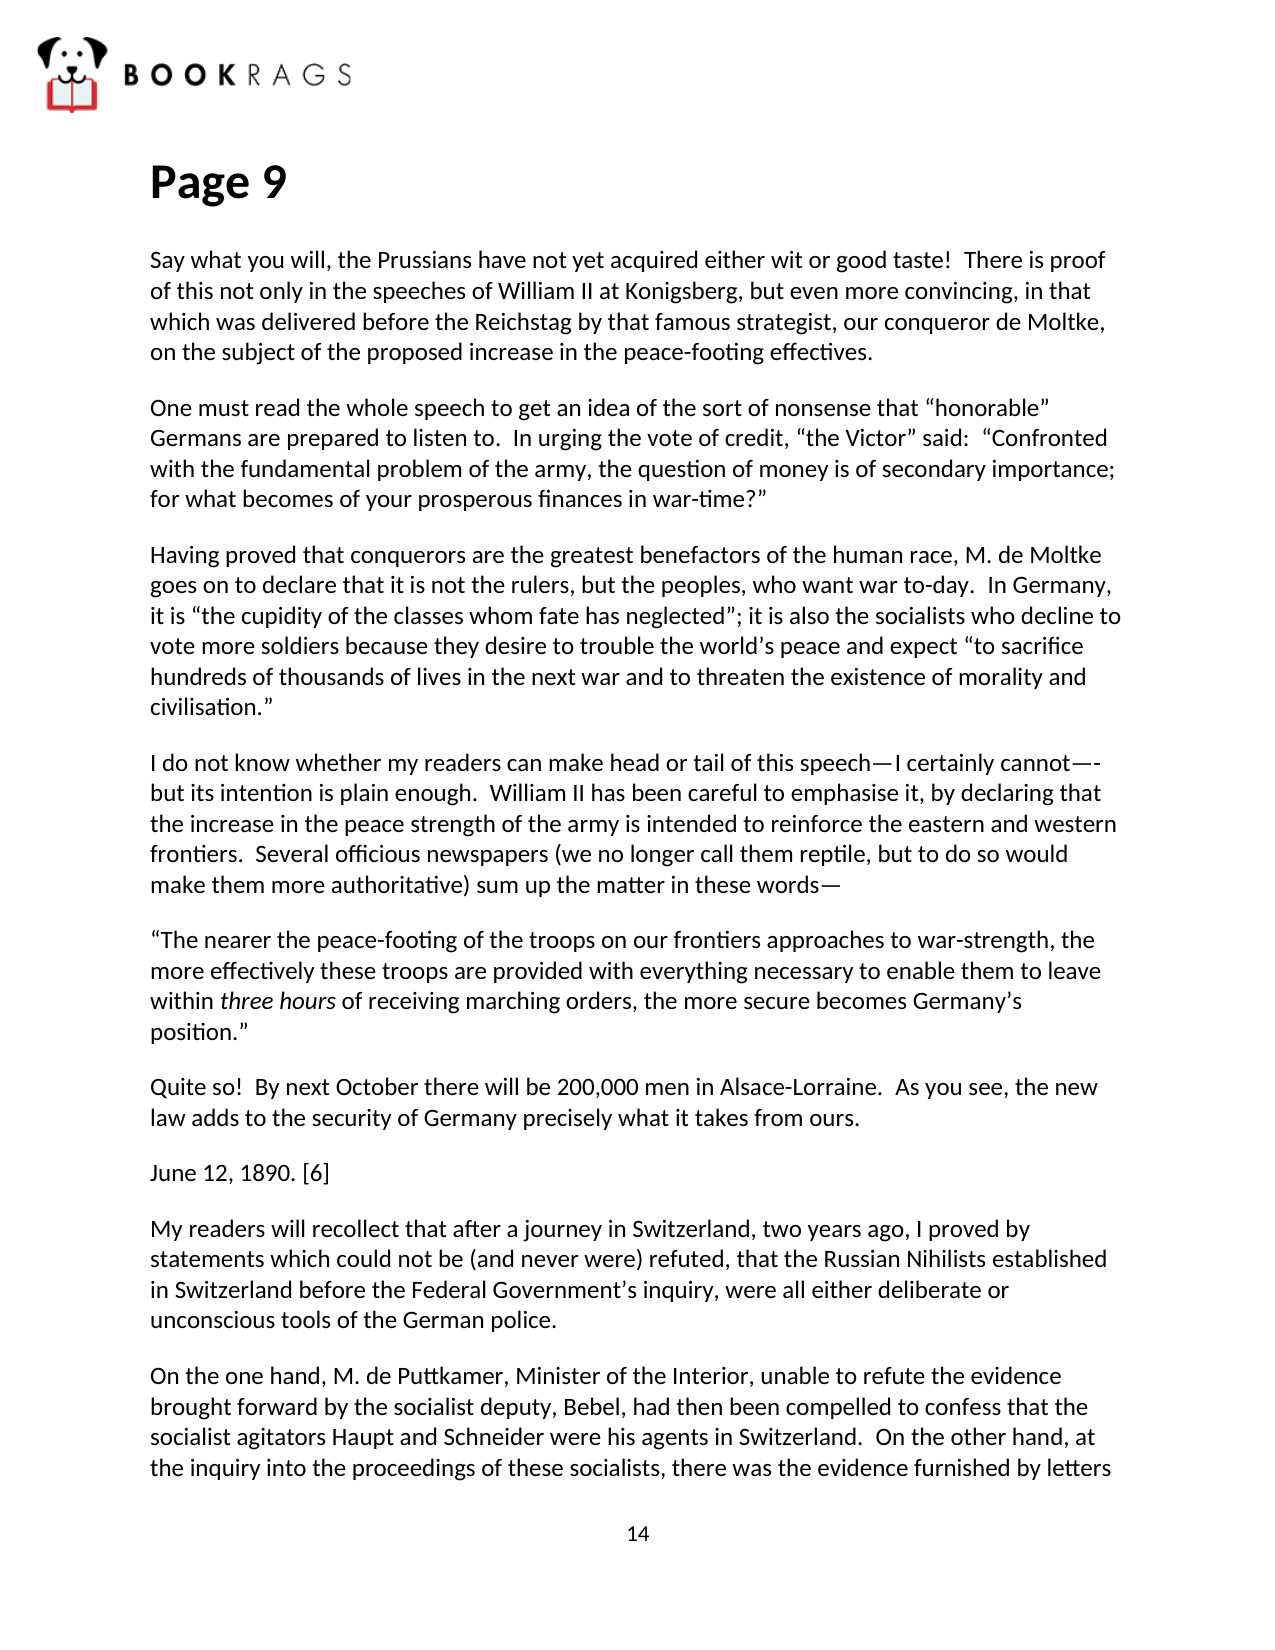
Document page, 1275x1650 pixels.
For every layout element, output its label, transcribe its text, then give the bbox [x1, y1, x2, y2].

picture [37, 37, 351, 113]
text My readers will recollect that after a journey in Switzerland, two years ago, I proved by statements which could not be (and never were) refuted, that the Russian Nihilists established in Switzerland before the Federal Government’s inquiry, were all either deliberate or unconscious tools of the German police. [150, 1213, 1125, 1335]
text Having proved that conquerors are the greatest benefactors of the human race, M. de Moltke goes on to declare that it is not the rulers, but the peoples, who want war to-day. In Germany, it is “the cupidity of the classes whom fate has neglected”; it is also the socialists who decline to vote more soldiers because they desire to trouble the world’s peace and expect “to sacrifice hundreds of thousands of lives in the next war and to threaten the existence of morality and civilisation.” [150, 539, 1125, 722]
text “The nearer the peace-footing of the troops on our frontiers approaches to war-strength, the more effectively these troops are provided with everything necessary to enable them to leave within three hours of receiving marching orders, the more secure becomes Germany’s position.” [150, 924, 1125, 1047]
text Say what you will, the Prussians have not yet acquired either wit or good taste! There is proof of this not only in the speeches of William II at Konigsberg, but even more convincing, in that which was delivered before the Reichstag by that famous strategist, our conqueror de Moltke, on the subject of the proposed increase in the peace-footing effectives. [150, 244, 1125, 367]
text I do not know whether my readers can make head or tail of this speech—­I certainly cannot—­but its intention is plain enough. William II has been careful to emphasise it, by declaring that the increase in the peace strength of the army is intended to reinforce the eastern and western frontiers. Several officious newspapers (we no longer call them reptile, but to do so would make them more authoritative) sum up the matter in these words—­ [150, 747, 1125, 899]
text June 12, 1890. [6] [150, 1158, 1125, 1188]
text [150, 1360, 1125, 1482]
text One must read the whole speech to get an idea of the sort of nonsense that “honorable” Germans are prepared to listen to. In urging the vote of credit, “the Victor” said: “Confronted with the fundamental problem of the army, the question of money is of secondary importance; for what becomes of your prosperous finances in war-time?” [150, 392, 1125, 514]
text Quite so! By next October there will be 200,000 men in Alsace-Lorraine. As you see, the new law adds to the security of Germany precisely what it takes from ours. [150, 1072, 1125, 1133]
text Page 9 [150, 150, 1125, 211]
